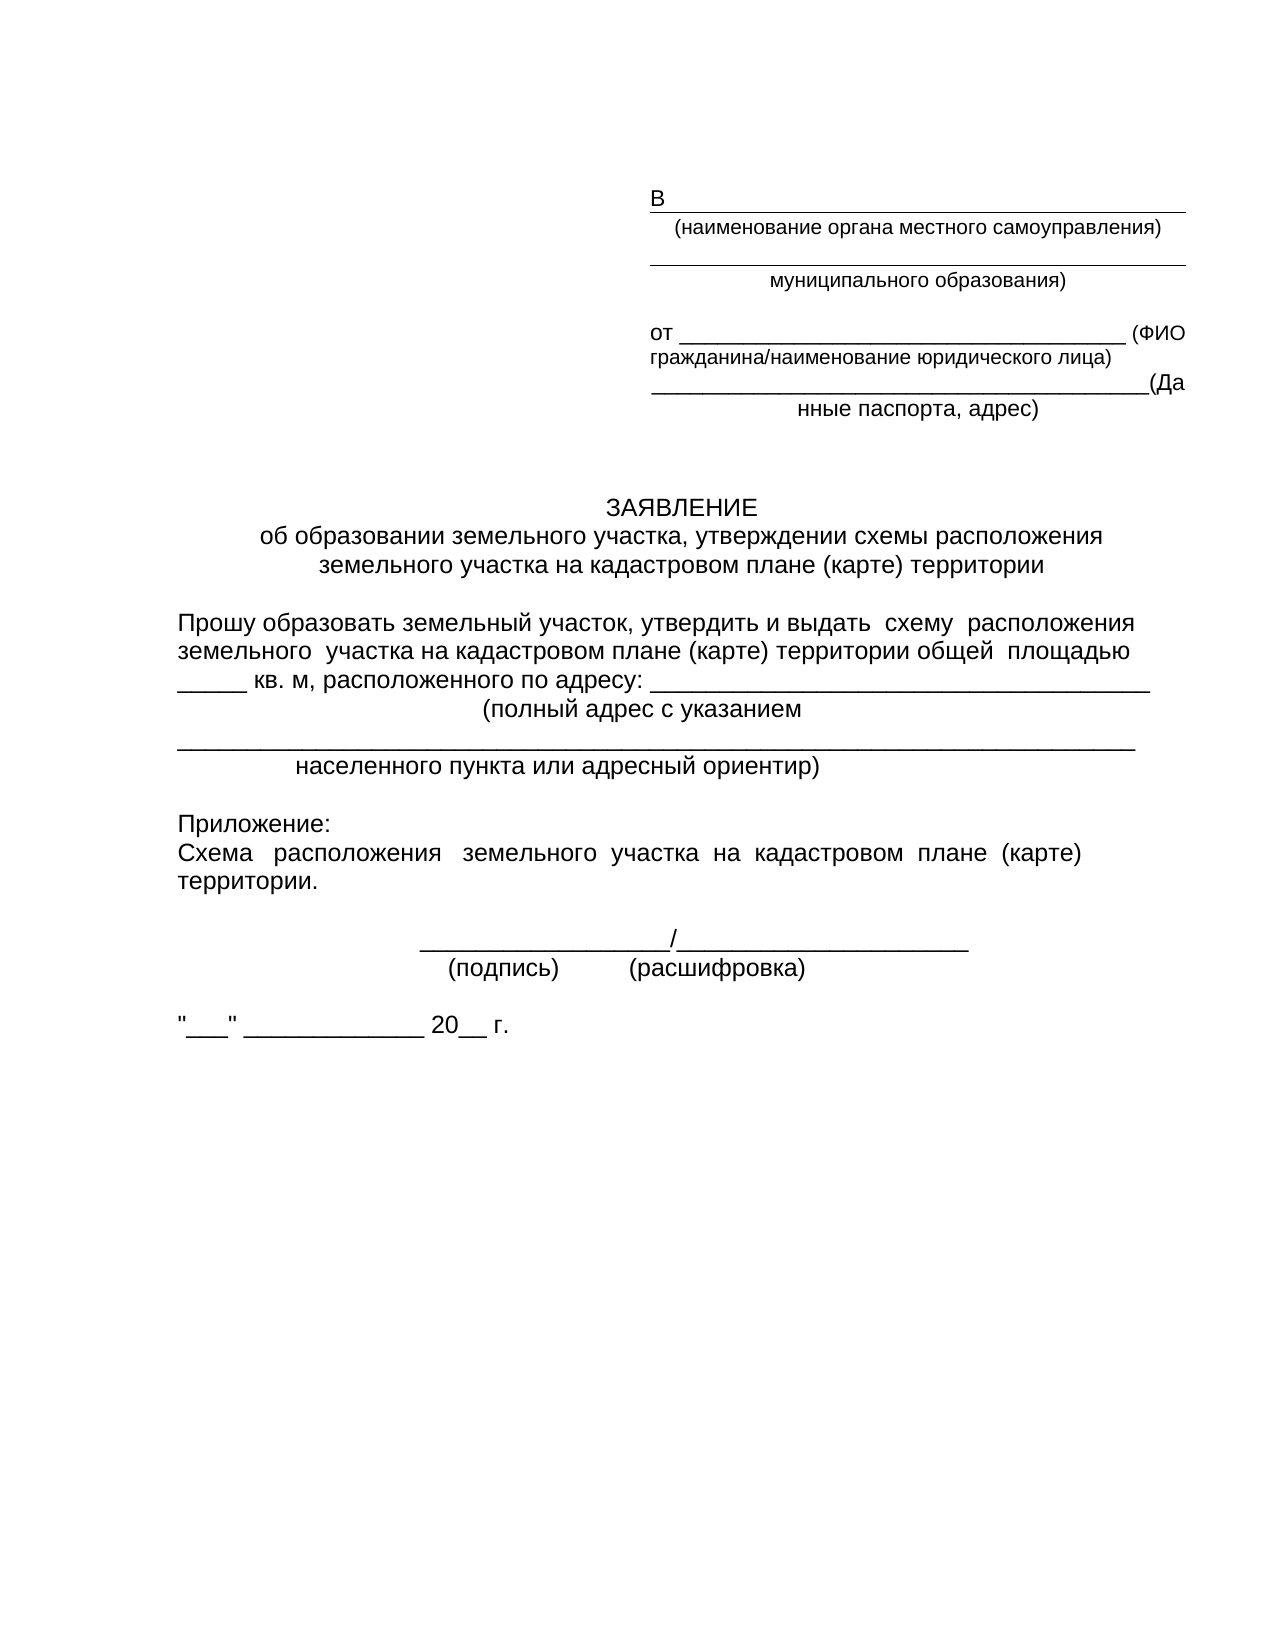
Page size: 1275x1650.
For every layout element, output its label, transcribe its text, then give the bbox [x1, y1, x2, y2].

text _____ кв. м, расположенного по адресу: ____________________________________ [177, 665, 1186, 694]
text (подпись) (расшифровка) [177, 952, 1186, 981]
text _______________________________________(Данные паспорта, адрес) [650, 369, 1186, 422]
text Схема расположения земельного участка на кадастровом плане (карте) [177, 837, 1186, 866]
text земельного участка на кадастровом плане (карте) территории [177, 550, 1186, 579]
text __________________/_____________________ [177, 924, 1186, 952]
text населенного пункта или адресный ориентир) [177, 751, 1186, 780]
text В [650, 185, 1186, 212]
text (наименование органа местного самоуправления) [650, 213, 1186, 239]
text об образовании земельного участка, утверждении схемы расположения [177, 521, 1186, 550]
text Прошу образовать земельный участок, утвердить и выдать схему расположения [177, 607, 1186, 636]
text Приложение: [177, 809, 1186, 837]
text муниципального образования) [650, 266, 1186, 292]
text земельного участка на кадастровом плане (карте) территории общей площадью [177, 636, 1186, 665]
text ЗАЯВЛЕНИЕ [177, 492, 1186, 521]
text "___" _____________ 20__ г. [177, 1010, 1186, 1039]
text _____________________________________________________________________ [177, 722, 1186, 751]
text от ___________________________________ (ФИО гражданина/наименование юридического лица) [650, 318, 1186, 369]
text территории. [177, 866, 1186, 895]
text (полный адрес с указанием [177, 694, 1186, 722]
